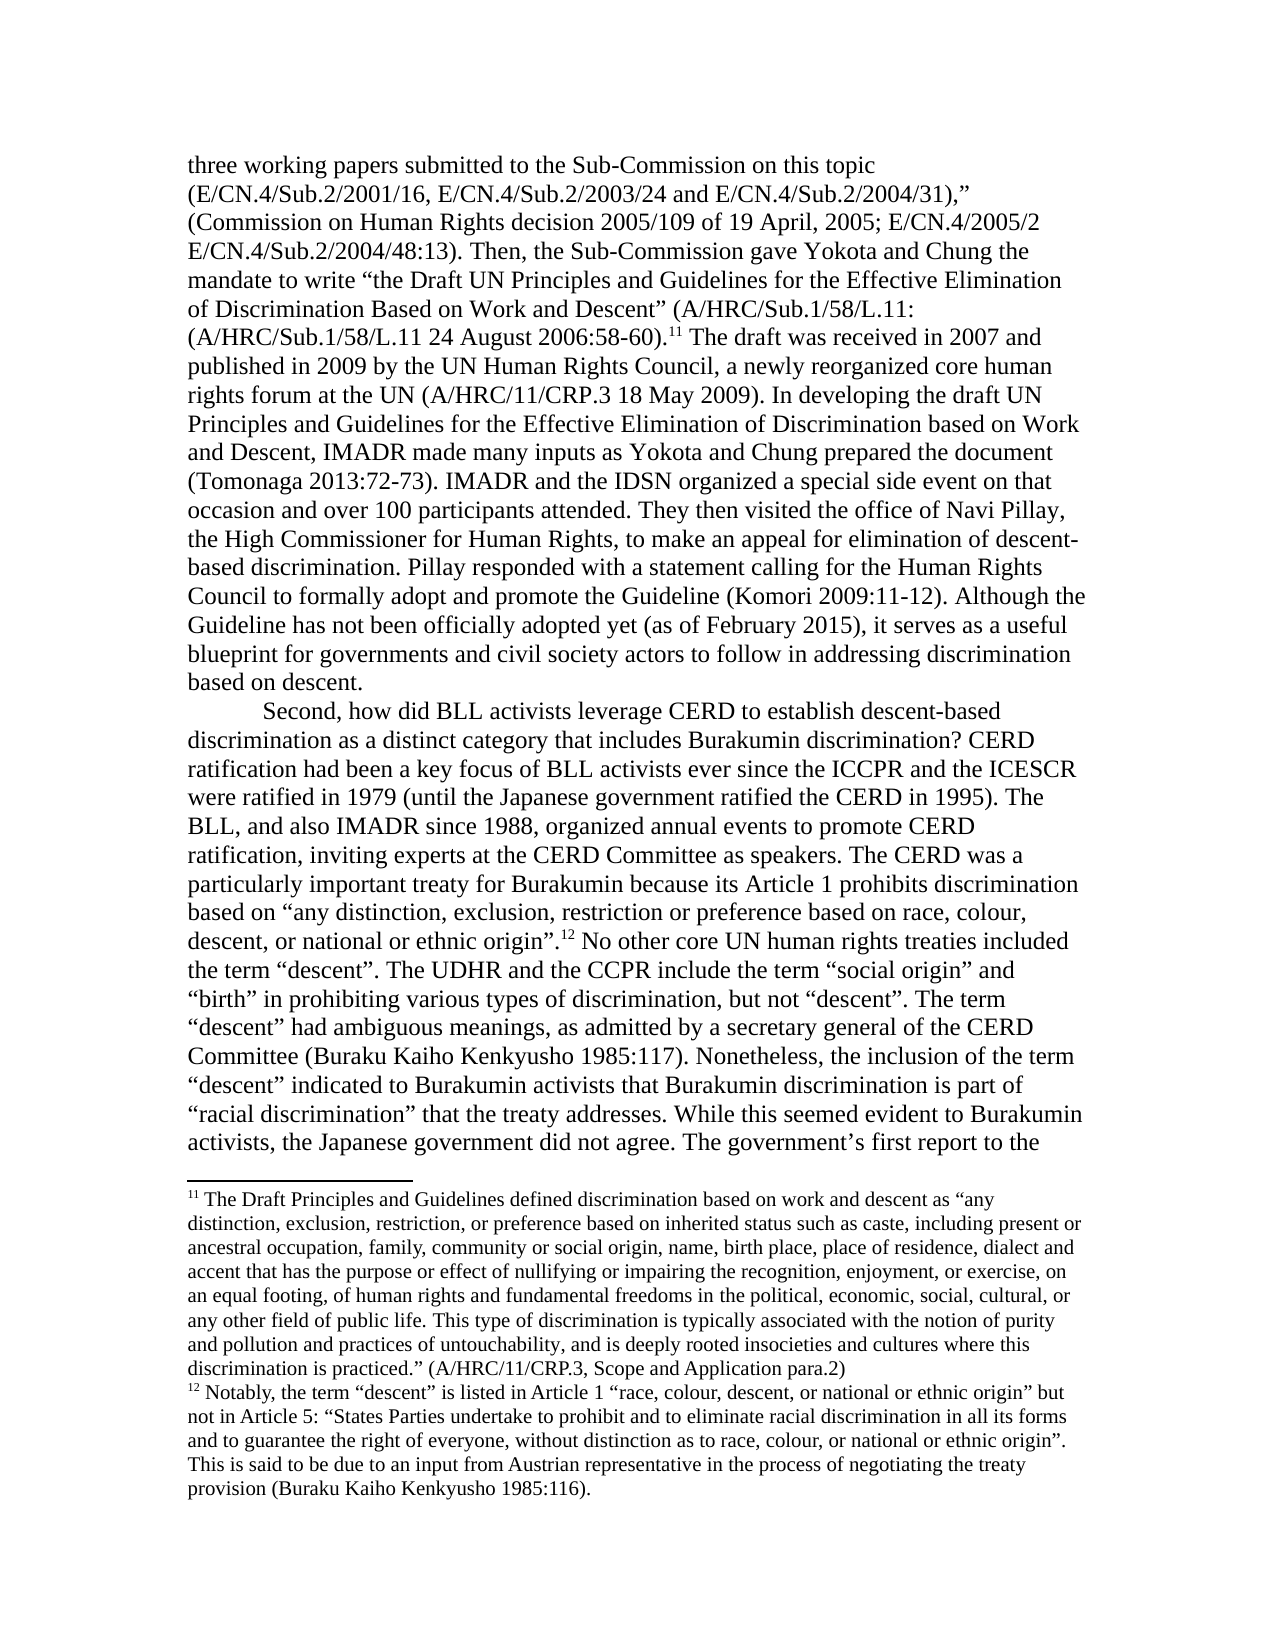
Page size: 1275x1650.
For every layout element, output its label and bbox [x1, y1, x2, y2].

text [187, 150, 1087, 696]
text [187, 696, 1087, 1156]
